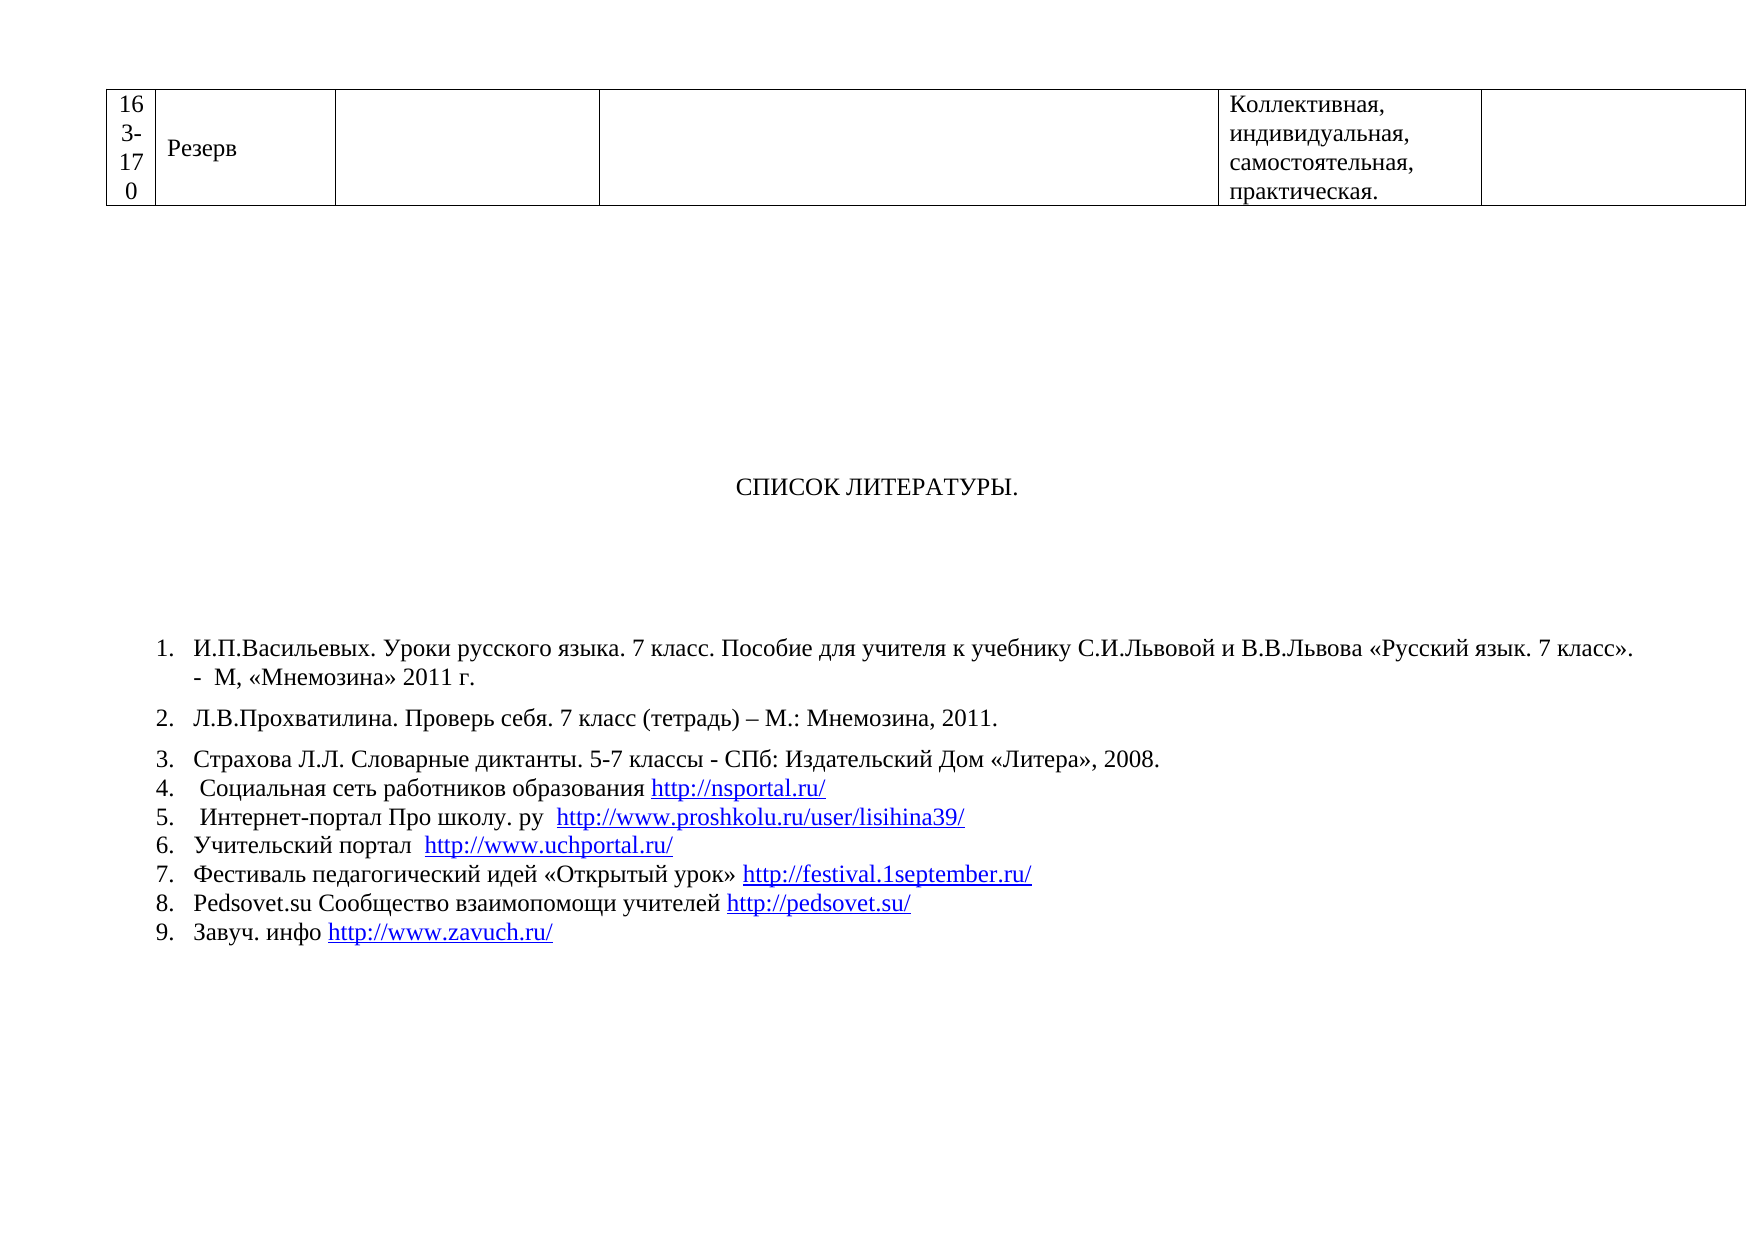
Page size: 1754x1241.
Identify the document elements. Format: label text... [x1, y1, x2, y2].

list Учительский портал http://www.uchportal.ru/ [156, 831, 1636, 859]
text СПИСОК ЛИТЕРАТУРЫ. [118, 472, 1636, 500]
list И.П.Васильевых. Уроки русского языка. 7 класс. Пособие для учителя к учебнику С.И.Львовой и В.В.Львова «Русский язык. 7 класс». - М, «Мнемозина» 2011 г. [156, 633, 1636, 691]
list Интернет-портал Про школу. ру http://www.proshkolu.ru/user/lisihina39/ [156, 802, 1636, 831]
list Страхова Л.Л. Словарные диктанты. 5-7 классы - СПб: Издательский Дом «Литера», 2008. [156, 744, 1636, 773]
list Завуч. инфо http://www.zavuch.ru/ [156, 917, 1636, 946]
list Социальная сеть работников образования http://nsportal.ru/ [156, 773, 1636, 802]
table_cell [1219, 90, 1481, 204]
table_cell [1482, 90, 1745, 204]
table_cell [600, 90, 1218, 204]
table_cell Резерв [156, 90, 335, 204]
list Фестиваль педагогический идей «Открытый урок» http://festival.1september.ru/ [156, 859, 1636, 888]
list Pedsovet.su Сообщество взаимопомощи учителей http://pedsovet.su/ [156, 888, 1636, 917]
table_cell [336, 90, 599, 204]
list Л.В.Прохватилина. Проверь себя. 7 класс (тетрадь) – М.: Мнемозина, 2011. [156, 703, 1636, 732]
table_cell 163-170 [107, 90, 155, 204]
